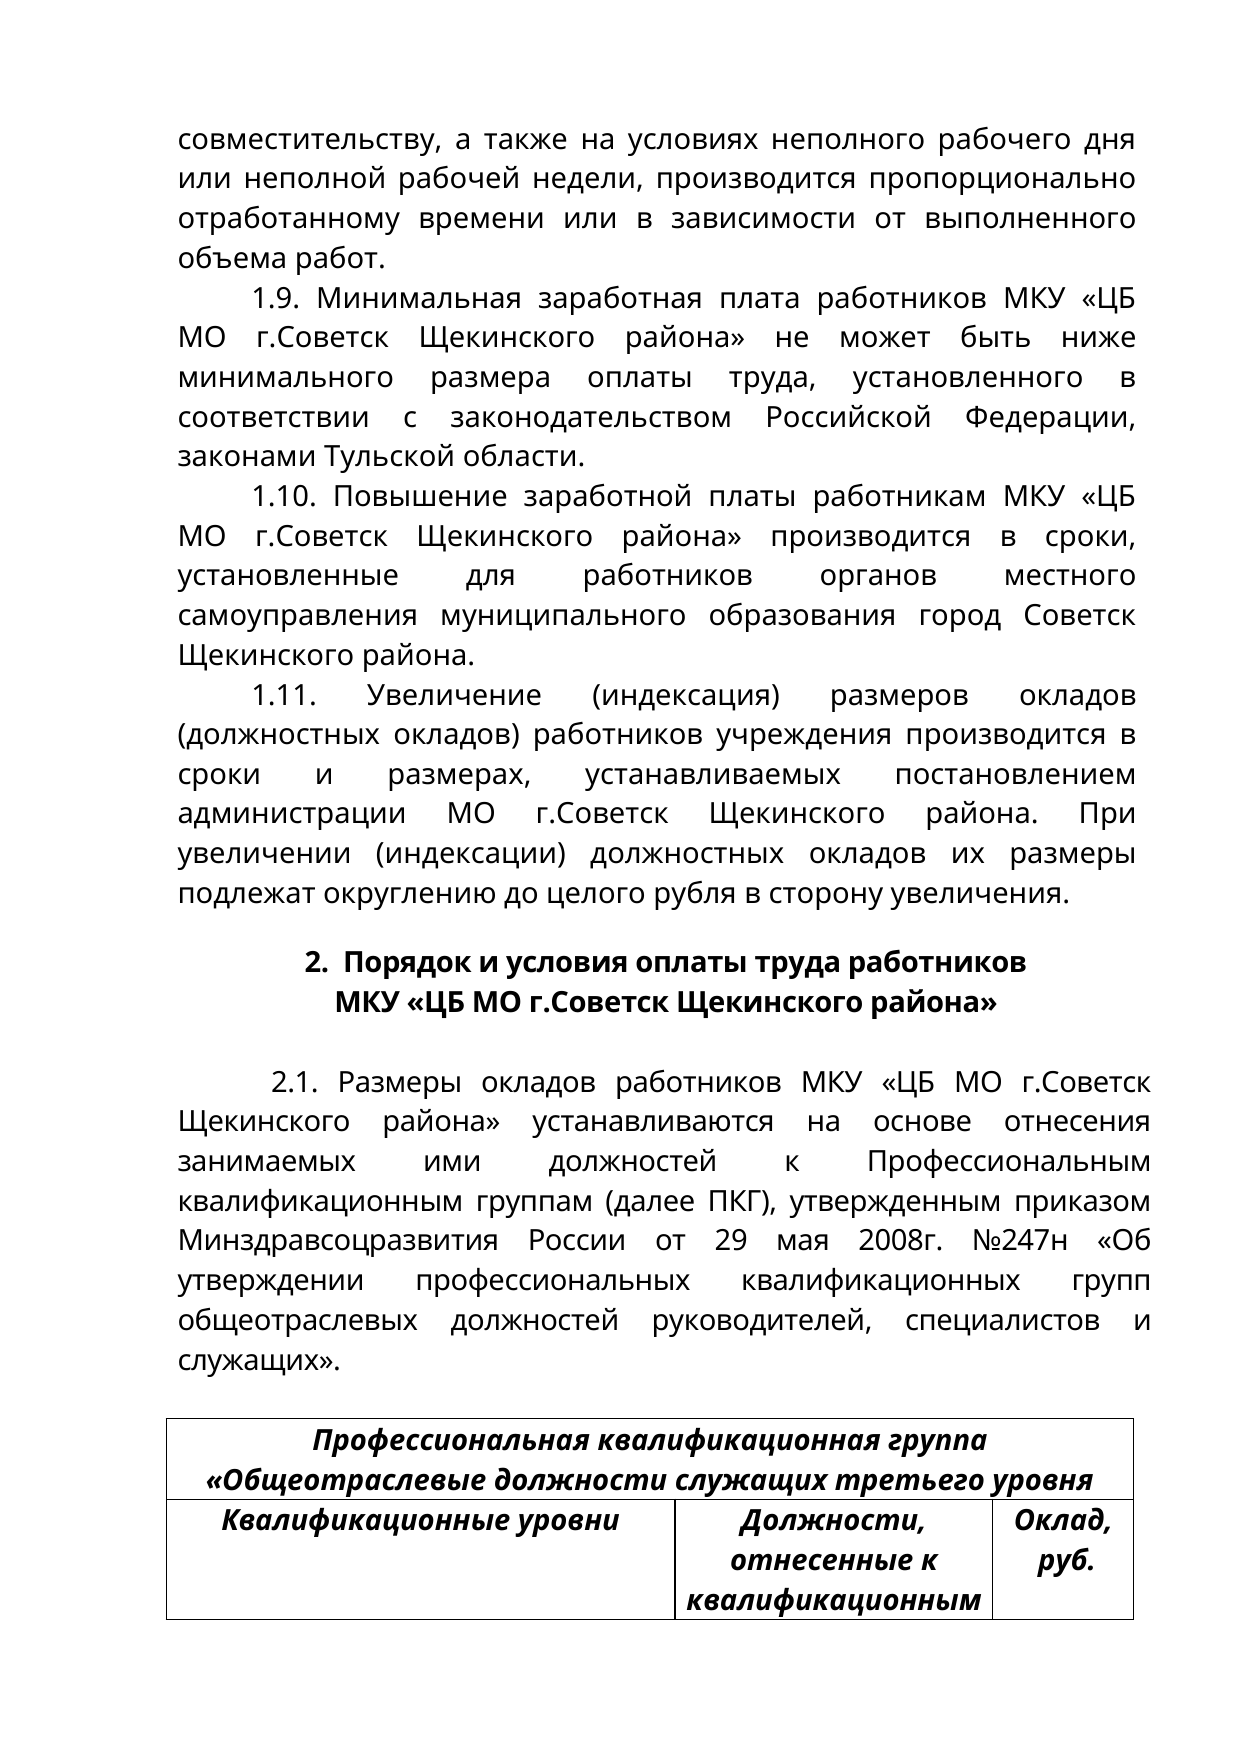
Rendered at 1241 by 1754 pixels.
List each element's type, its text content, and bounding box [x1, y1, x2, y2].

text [177, 118, 1137, 277]
text 2. Порядок и условия оплаты труда работников [236, 941, 1096, 981]
table_header Профессиональная квалификационная группа «Общеотраслевые должности служащих третьего уровня [167, 1419, 1133, 1498]
table_cell Оклад, руб. [993, 1500, 1133, 1619]
text 1.11. Увеличение (индексация) размеров окладов (должностных окладов) работников учреждения производится в сроки и размерах, устанавливаемых постановлением администрации МО г.Советск Щекинского района. При увеличении (индексации) должностных окладов их размеры подлежат округлению до целого рубля в сторону увеличения. [177, 674, 1137, 912]
text 1.10. Повышение заработной платы работникам МКУ «ЦБ МО г.Советск Щекинского района» производится в сроки, установленные для работников органов местного самоуправления муниципального образования город Советск Щекинского района. [177, 475, 1137, 674]
text МКУ «ЦБ МО г.Советск Щекинского района» [236, 981, 1096, 1021]
text 1.9. Минимальная заработная плата работников МКУ «ЦБ МО г.Советск Щекинского района» не может быть ниже минимального размера оплаты труда, установленного в соответствии с законодательством Российской Федерации, законами Тульской области. [177, 277, 1137, 475]
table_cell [676, 1500, 992, 1619]
text 2.1. Размеры окладов работников МКУ «ЦБ МО г.Советск Щекинского района» устанавливаются на основе отнесения занимаемых ими должностей к Профессиональным квалификационным группам (далее ПКГ), утвержденным приказом Минздравсоцразвития России от 29 мая 2008г. №247н «Об утверждении профессиональных квалификационных групп общеотраслевых должностей руководителей, специалистов и служащих». [177, 1061, 1152, 1378]
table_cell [167, 1500, 674, 1619]
